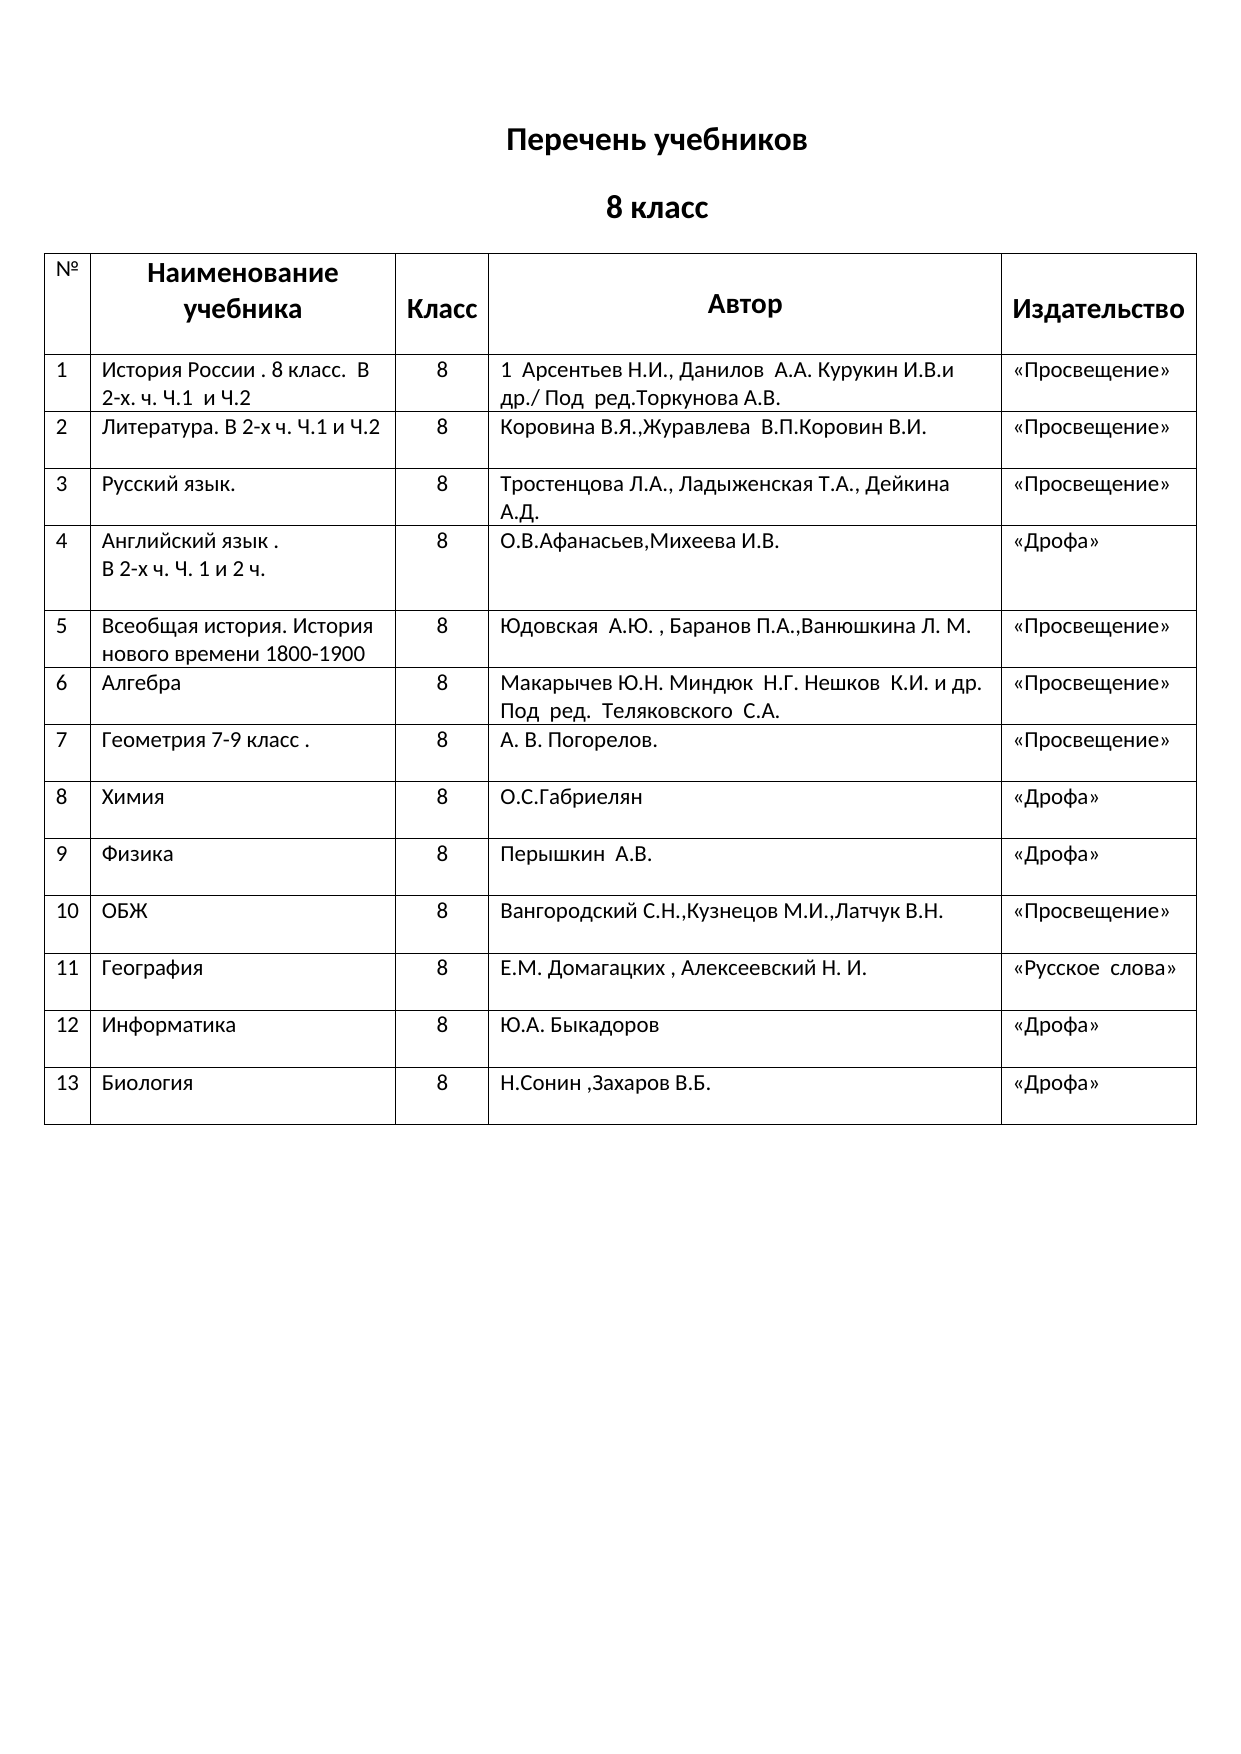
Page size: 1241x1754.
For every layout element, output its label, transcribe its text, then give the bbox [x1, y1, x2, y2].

table_cell 12 [45, 1011, 90, 1067]
table_cell Всеобщая история. История нового времени 1800-1900 [91, 611, 395, 667]
table_cell Ю.А. Быкадоров [489, 1011, 1001, 1067]
table_cell 5 [45, 611, 90, 667]
table_cell Литература. В 2-х ч. Ч.1 и Ч.2 [91, 412, 395, 468]
table_cell Физика [91, 839, 395, 895]
table_header Издательство [1002, 254, 1196, 354]
table_cell Е.М. Домагацких , Алексеевский Н. И. [489, 954, 1001, 1009]
table_cell «Русское слова» [1002, 954, 1196, 1009]
table_cell А. В. Погорелов. [489, 725, 1001, 781]
table_header Автор [489, 254, 1001, 354]
table_cell История России . 8 класс. В 2-х. ч. Ч.1 и Ч.2 [91, 355, 395, 411]
table_cell 8 [396, 725, 488, 781]
table_cell Юдовская А.Ю. , Баранов П.А.,Ванюшкина Л. М. [489, 611, 1001, 667]
table_cell 1 Арсентьев Н.И., Данилов А.А. Курукин И.В.и др./ Под ред.Торкунова А.В. [489, 355, 1001, 411]
table_cell «Дрофа» [1002, 1011, 1196, 1067]
table_cell Н.Сонин ,Захаров В.Б. [489, 1068, 1001, 1124]
table_cell «Дрофа» [1002, 839, 1196, 895]
table_cell 9 [45, 839, 90, 895]
table_cell Тростенцова Л.А., Ладыженская Т.А., Дейкина А.Д. [489, 469, 1001, 525]
table_cell 4 [45, 526, 90, 610]
table_cell 8 [396, 839, 488, 895]
table_cell «Просвещение» [1002, 355, 1196, 411]
table_cell 8 [396, 896, 488, 952]
table_cell Биология [91, 1068, 395, 1124]
table_cell «Дрофа» [1002, 782, 1196, 838]
table_cell «Просвещение» [1002, 611, 1196, 667]
table_header Наименование учебника [91, 254, 395, 354]
table_cell 8 [396, 469, 488, 525]
table_header Класс [396, 254, 488, 354]
table_cell 8 [396, 526, 488, 610]
table_cell 8 [396, 668, 488, 724]
table_cell Информатика [91, 1011, 395, 1067]
text 8 класс [177, 186, 1137, 226]
table_cell Английский язык . В 2-х ч. Ч. 1 и 2 ч. [91, 526, 395, 610]
table_header № [45, 254, 90, 354]
table_cell 8 [396, 1011, 488, 1067]
table_cell О.В.Афанасьев,Михеева И.В. [489, 526, 1001, 610]
table_cell «Просвещение» [1002, 469, 1196, 525]
table_cell Перышкин А.В. [489, 839, 1001, 895]
table_cell 11 [45, 954, 90, 1009]
table_cell 13 [45, 1068, 90, 1124]
table_cell География [91, 954, 395, 1009]
table_cell «Дрофа» [1002, 526, 1196, 610]
table_cell Вангородский С.Н.,Кузнецов М.И.,Латчук В.Н. [489, 896, 1001, 952]
table_cell Алгебра [91, 668, 395, 724]
table_cell 2 [45, 412, 90, 468]
table_cell 6 [45, 668, 90, 724]
table_cell 8 [396, 1068, 488, 1124]
table_cell Химия [91, 782, 395, 838]
table_cell 8 [396, 355, 488, 411]
table_cell 8 [396, 412, 488, 468]
table_cell Геометрия 7-9 класс . [91, 725, 395, 781]
text Перечень учебников [177, 118, 1137, 159]
table_cell Коровина В.Я.,Журавлева В.П.Коровин В.И. [489, 412, 1001, 468]
table_cell 8 [45, 782, 90, 838]
table_cell 8 [396, 782, 488, 838]
table_cell «Просвещение» [1002, 412, 1196, 468]
table_cell Русский язык. [91, 469, 395, 525]
table_cell Макарычев Ю.Н. Миндюк Н.Г. Нешков К.И. и др. Под ред. Теляковского С.А. [489, 668, 1001, 724]
table_cell О.С.Габриелян [489, 782, 1001, 838]
table_cell «Просвещение» [1002, 668, 1196, 724]
table_cell 8 [396, 611, 488, 667]
table_cell 8 [396, 954, 488, 1009]
table_cell ОБЖ [91, 896, 395, 952]
table_cell 3 [45, 469, 90, 525]
table_cell «Просвещение» [1002, 896, 1196, 952]
table_cell «Просвещение» [1002, 725, 1196, 781]
table_cell 1 [45, 355, 90, 411]
table_cell 7 [45, 725, 90, 781]
table_cell 10 [45, 896, 90, 952]
table_cell «Дрофа» [1002, 1068, 1196, 1124]
